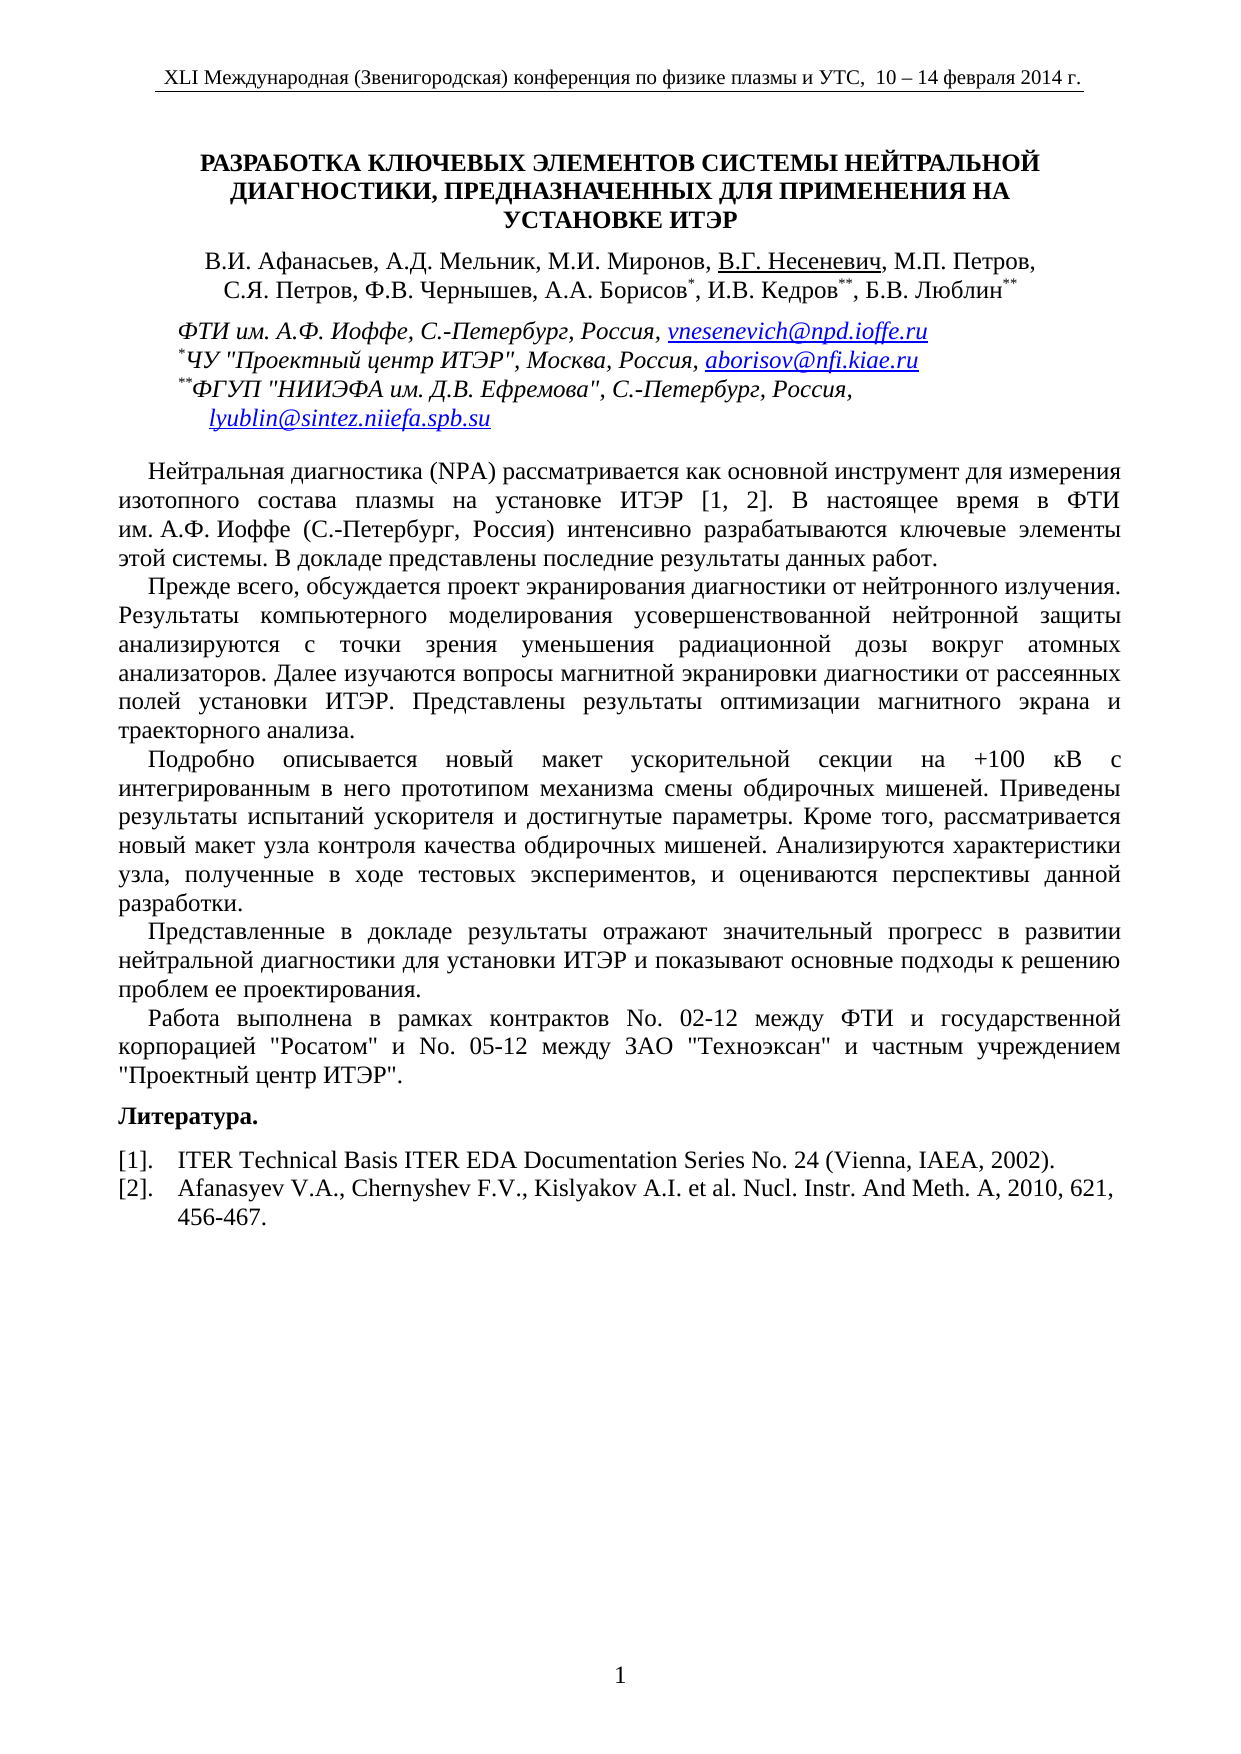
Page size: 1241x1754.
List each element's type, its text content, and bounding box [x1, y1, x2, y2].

text Нейтральная диагностика (NPA) рассматривается как основной инструмент для измерения изотопного состава плазмы на установке ИТЭР [1, 2]. В настоящее время в ФТИ им. А.Ф. Иоффе (С.-Петербург, Россия) интенсивно разрабатываются ключевые элементы этой системы. В докладе представлены последние результаты данных работ. [118, 456, 1122, 571]
list ITER Technical Basis ITER EDA Documentation Series No. 24 (, IAEA, 2002). [118, 1145, 1122, 1173]
text Подробно описывается новый макет ускорительной секции на +100 кВ с интегрированным в него прототипом механизма смены обдирочных мишеней. Приведены результаты испытаний ускорителя и достигнутые параметры. Кроме того, рассматривается новый макет узла контроля качества обдирочных мишеней. Анализируются характеристики узла, полученные в ходе тестовых экспериментов, и оцениваются перспективы данной разработки. [118, 744, 1122, 916]
text Представленные в докладе результаты отражают значительный прогресс в развитии нейтральной диагностики для установки ИТЭР и показывают основные подходы к решению проблем ее проектирования. [118, 916, 1122, 1003]
text ФТИ им. А.Ф. Иоффе, С.-Петербург, Россия, vnesenevich@npd.ioffe.ru *ЧУ "Проектный центр ИТЭР", Москва, Россия, aborisov@nfi.kiae.ru **ФГУП "НИИЭФА им. Д.В. Ефремова", С.-Петербург, Россия, lyublin@sintez.niiefa.spb.su [177, 316, 1122, 431]
text Работа выполнена в рамках контрактов No. 02-12 между ФТИ и государственной корпорацией "Росатом" и No. 05-12 между ЗАО "Техноэксан" и частным учреждением "Проектный центр ИТЭР". [118, 1003, 1122, 1089]
title РАЗРАБОТКА КЛЮЧЕВЫХ ЭЛЕМЕНТОВ СИСТЕМЫ НЕЙТРАЛЬНОЙ ДИАГНОСТИКИ, ПРЕДНАЗНАЧЕННЫХ ДЛЯ ПРИМЕНЕНИЯ НА УСТАНОВКЕ ИТЭР [177, 148, 1063, 234]
text В.И. Афанасьев, А.Д. Мельник, М.И. Миронов, В.Г. Несеневич, М.П. Петров, С.Я. Петров, Ф.В. Чернышев, А.А. Борисов*, И.В. Кедров**, Б.В. Люблин** [159, 246, 1081, 304]
title Литература. [118, 1101, 1122, 1130]
list Afanasyev V.A., Chernyshev F.V., Kislyakov A.I. et al. Nucl. Instr. And Meth. A, 2010, 621, 456-467. [118, 1173, 1122, 1231]
text Прежде всего, обсуждается проект экранирования диагностики от нейтронного излучения. Результаты компьютерного моделирования усовершенствованной нейтронной защиты анализируются с точки зрения уменьшения радиационной дозы вокруг атомных анализаторов. Далее изучаются вопросы магнитной экранировки диагностики от рассеянных полей установки ИТЭР. Представлены результаты оптимизации магнитного экрана и траекторного анализа. [118, 571, 1122, 744]
